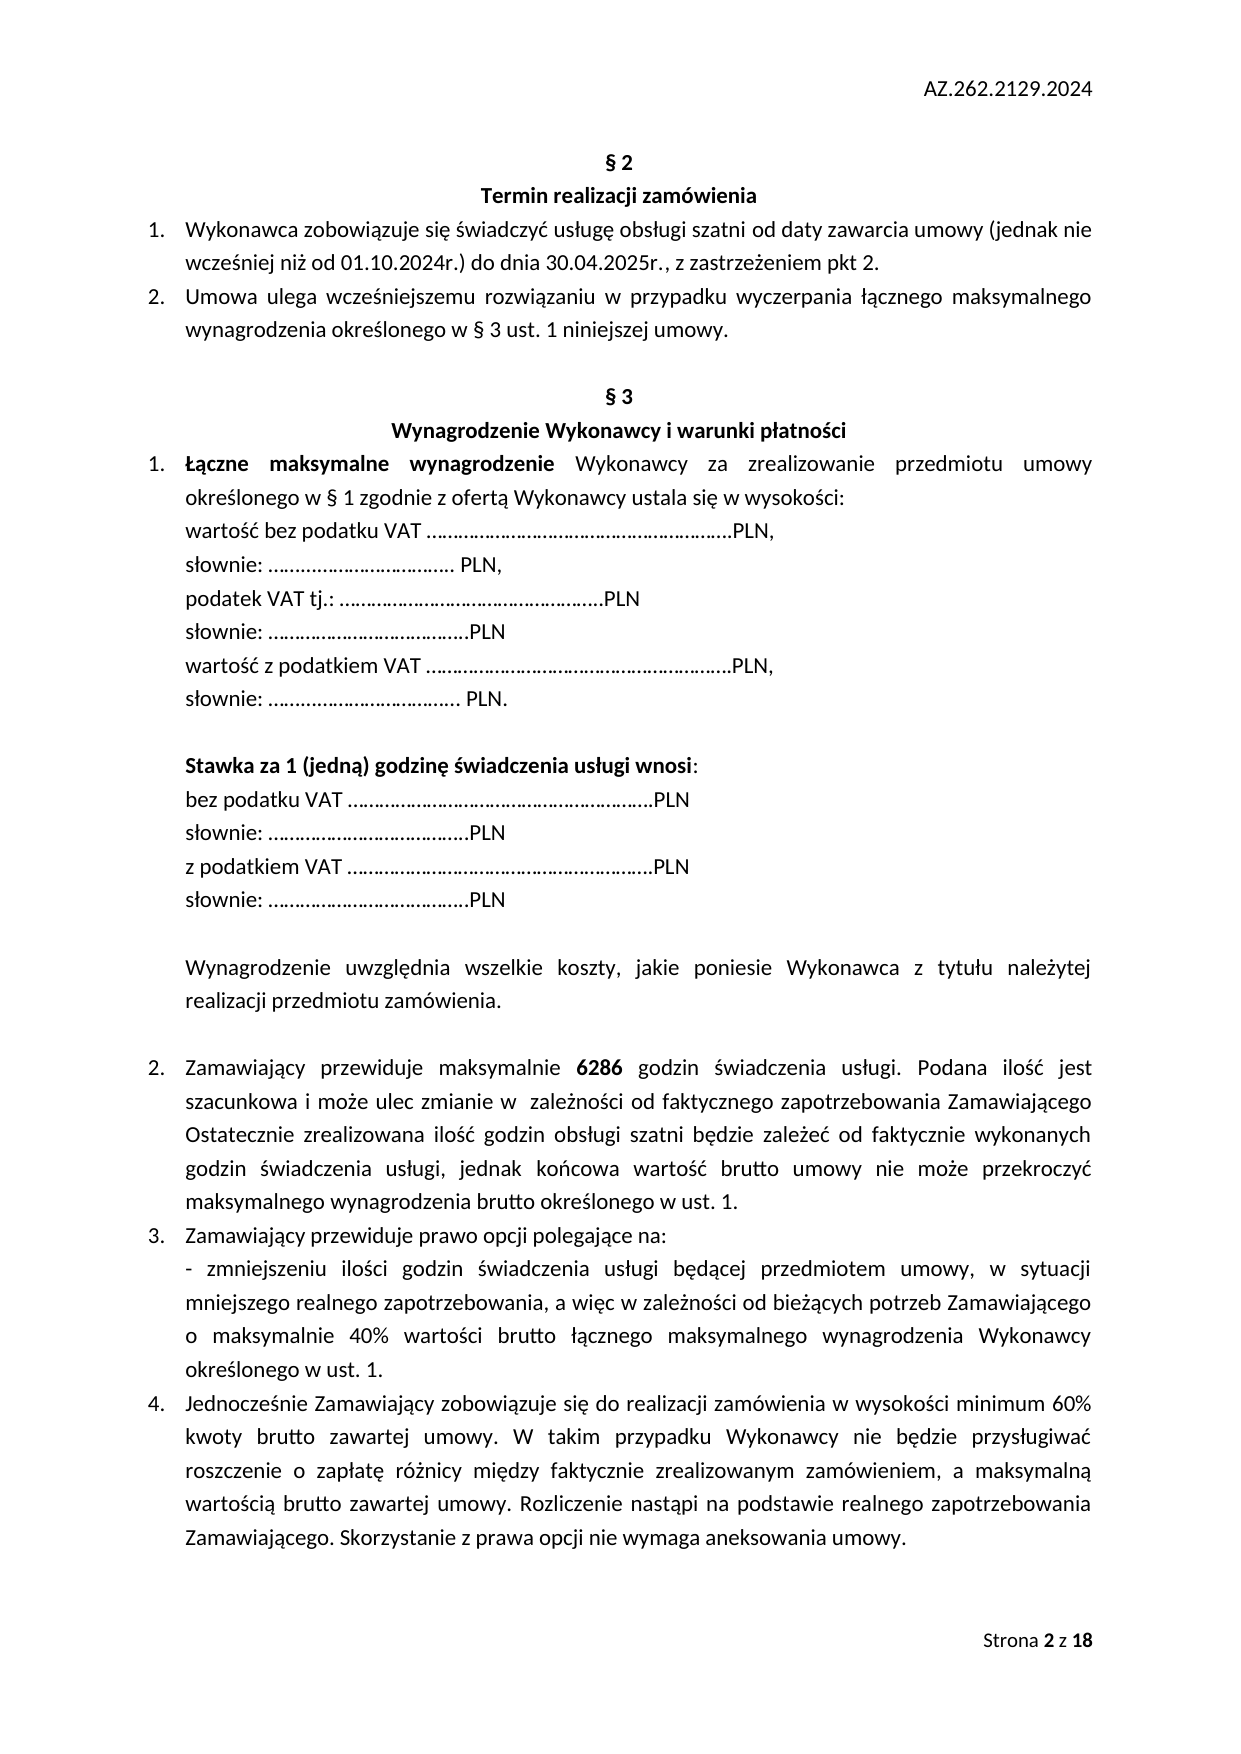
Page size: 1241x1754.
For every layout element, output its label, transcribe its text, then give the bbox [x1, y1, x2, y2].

text Stawka za 1 (jedną) godzinę świadczenia usługi wnosi: [185, 751, 1093, 779]
text Wynagrodzenie Wykonawcy i warunki płatności [145, 416, 1093, 444]
text § 2 [145, 148, 1093, 176]
text słownie: ………………………………..PLN [185, 617, 1093, 645]
list Zamawiający przewiduje prawo opcji polegające na: [148, 1221, 1093, 1249]
text wartość z podatkiem VAT ………………………………………………….PLN, słownie: ……...……………………... PLN. [185, 651, 1093, 712]
list Umowa ulega wcześniejszemu rozwiązaniu w przypadku wyczerpania łącznego maksymalnego wynagrodzenia określonego w § 3 ust. 1 niniejszej umowy. [148, 282, 1093, 343]
list Wykonawca zobowiązuje się świadczyć usługę obsługi szatni od daty zawarcia umowy (jednak nie wcześniej niż od 01.10.2024r.) do dnia 30.04.2025r., z zastrzeżeniem pkt 2. [148, 215, 1093, 276]
text bez podatku VAT ………………………………………………….PLN [185, 785, 1093, 813]
text podatek VAT tj.: …………………………………………..PLN [185, 584, 1093, 612]
list Jednocześnie Zamawiający zobowiązuje się do realizacji zamówienia w wysokości minimum 60% kwoty brutto zawartej umowy. W takim przypadku Wykonawcy nie będzie przysługiwać roszczenie o zapłatę różnicy między faktycznie zrealizowanym zamówieniem, a maksymalną wartością brutto zawartej umowy. Rozliczenie nastąpi na podstawie realnego zapotrzebowania Zamawiającego. Skorzystanie z prawa opcji nie wymaga aneksowania umowy. [148, 1389, 1093, 1551]
text § 3 [145, 382, 1093, 410]
text słownie: ………………………………..PLN [185, 818, 1093, 846]
text z podatkiem VAT ………………………………………………….PLN [185, 852, 1093, 880]
text Wynagrodzenie uwzględnia wszelkie koszty, jakie poniesie Wykonawca z tytułu należytej realizacji przedmiotu zamówienia. [185, 953, 1093, 1014]
text wartość bez podatku VAT ………………………………………………….PLN, słownie: ……...…………………….. PLN, [185, 517, 1093, 578]
text Termin realizacji zamówienia [145, 181, 1093, 209]
text słownie: ………………………………..PLN [185, 886, 1093, 913]
list Łączne maksymalne wynagrodzenie Wykonawcy za zrealizowanie przedmiotu umowy określonego w § 1 zgodnie z ofertą Wykonawcy ustala się w wysokości: [148, 449, 1093, 511]
list Zamawiający przewiduje maksymalnie 6286 godzin świadczenia usługi. Podana ilość jest szacunkowa i może ulec zmianie w zależności od faktycznego zapotrzebowania Zamawiającego Ostatecznie zrealizowana ilość godzin obsługi szatni będzie zależeć od faktycznie wykonanych godzin świadczenia usługi, jednak końcowa wartość brutto umowy nie może przekroczyć maksymalnego wynagrodzenia brutto określonego w ust. 1. [148, 1053, 1093, 1215]
list - zmniejszeniu ilości godzin świadczenia usługi będącej przedmiotem umowy, w sytuacji mniejszego realnego zapotrzebowania, a więc w zależności od bieżących potrzeb Zamawiającego o maksymalnie 40% wartości brutto łącznego maksymalnego wynagrodzenia Wykonawcy określonego w ust. 1. [185, 1254, 1093, 1383]
